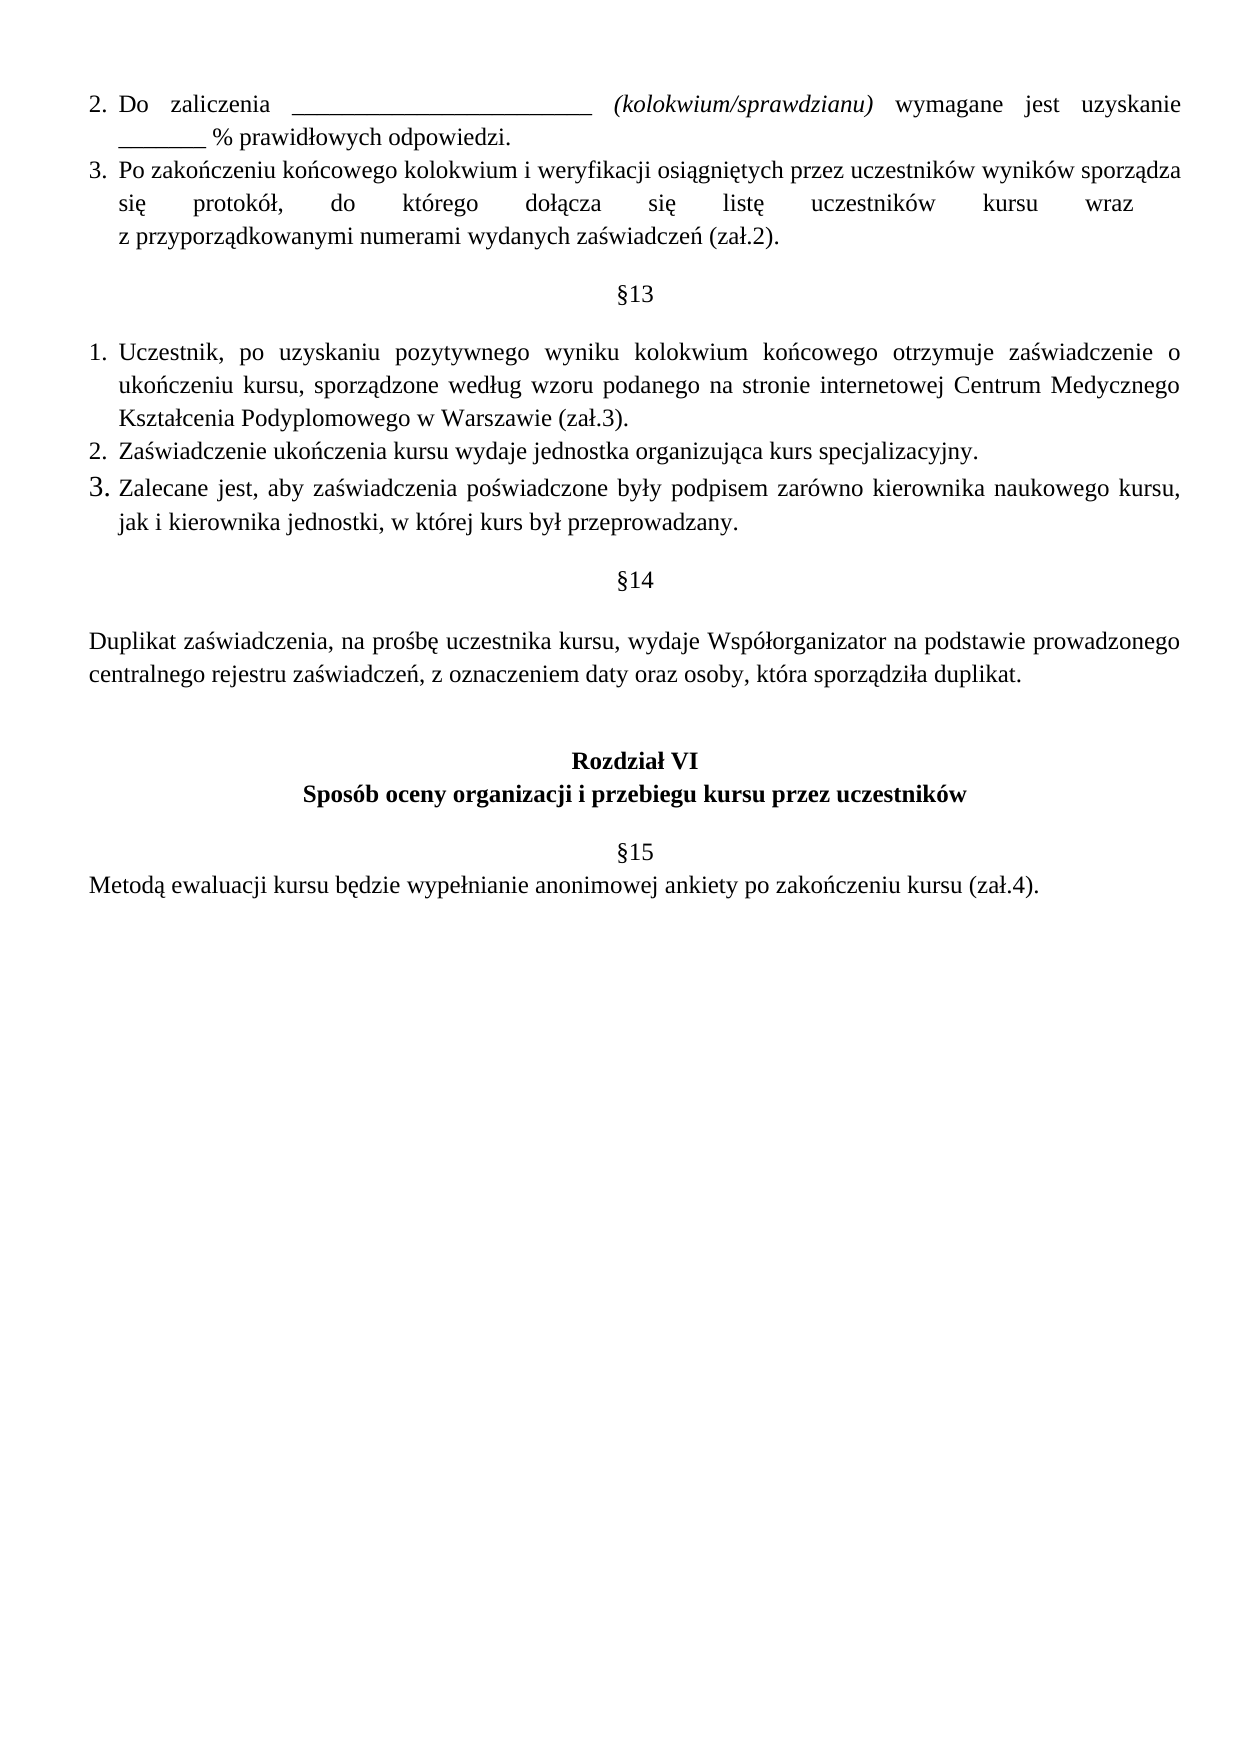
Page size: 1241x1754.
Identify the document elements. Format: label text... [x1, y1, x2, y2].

list Zalecane jest, aby zaświadczenia poświadczone były podpisem zarówno kierownika naukowego kursu, jak i kierownika jednostki, w której kurs był przeprowadzany. [89, 469, 1181, 535]
list Zaświadczenie ukończenia kursu wydaje jednostka organizująca kurs specjalizacyjny. [89, 436, 1181, 464]
text Duplikat zaświadczenia, na prośbę uczestnika kursu, wydaje Współorganizator na podstawie prowadzonego centralnego rejestru zaświadczeń, z oznaczeniem daty oraz osoby, która sporządziła duplikat. [89, 626, 1181, 688]
list Po zakończeniu końcowego kolokwium i weryfikacji osiągniętych przez uczestników wyników sporządza się protokół, do którego dołącza się listę uczestników kursu wraz z przyporządkowanymi numerami wydanych zaświadczeń (zał.2). [89, 155, 1181, 249]
text §15 [89, 837, 1181, 866]
text §14 [89, 565, 1181, 593]
text Metodą ewaluacji kursu będzie wypełnianie anonimowej ankiety po zakończeniu kursu (zał.4). [89, 870, 1181, 899]
list Do zaliczenia ________________________ (kolokwium/sprawdzianu) wymagane jest uzyskanie _______ % prawidłowych odpowiedzi. [89, 89, 1181, 150]
text Rozdział VI Sposób oceny organizacji i przebiegu kursu przez uczestników [89, 746, 1181, 808]
text §13 [89, 279, 1181, 307]
list Uczestnik, po uzyskaniu pozytywnego wyniku kolokwium końcowego otrzymuje zaświadczenie o ukończeniu kursu, sporządzone według wzoru podanego na stronie internetowej Centrum Medycznego Kształcenia Podyplomowego w Warszawie (zał.3). [89, 337, 1181, 432]
